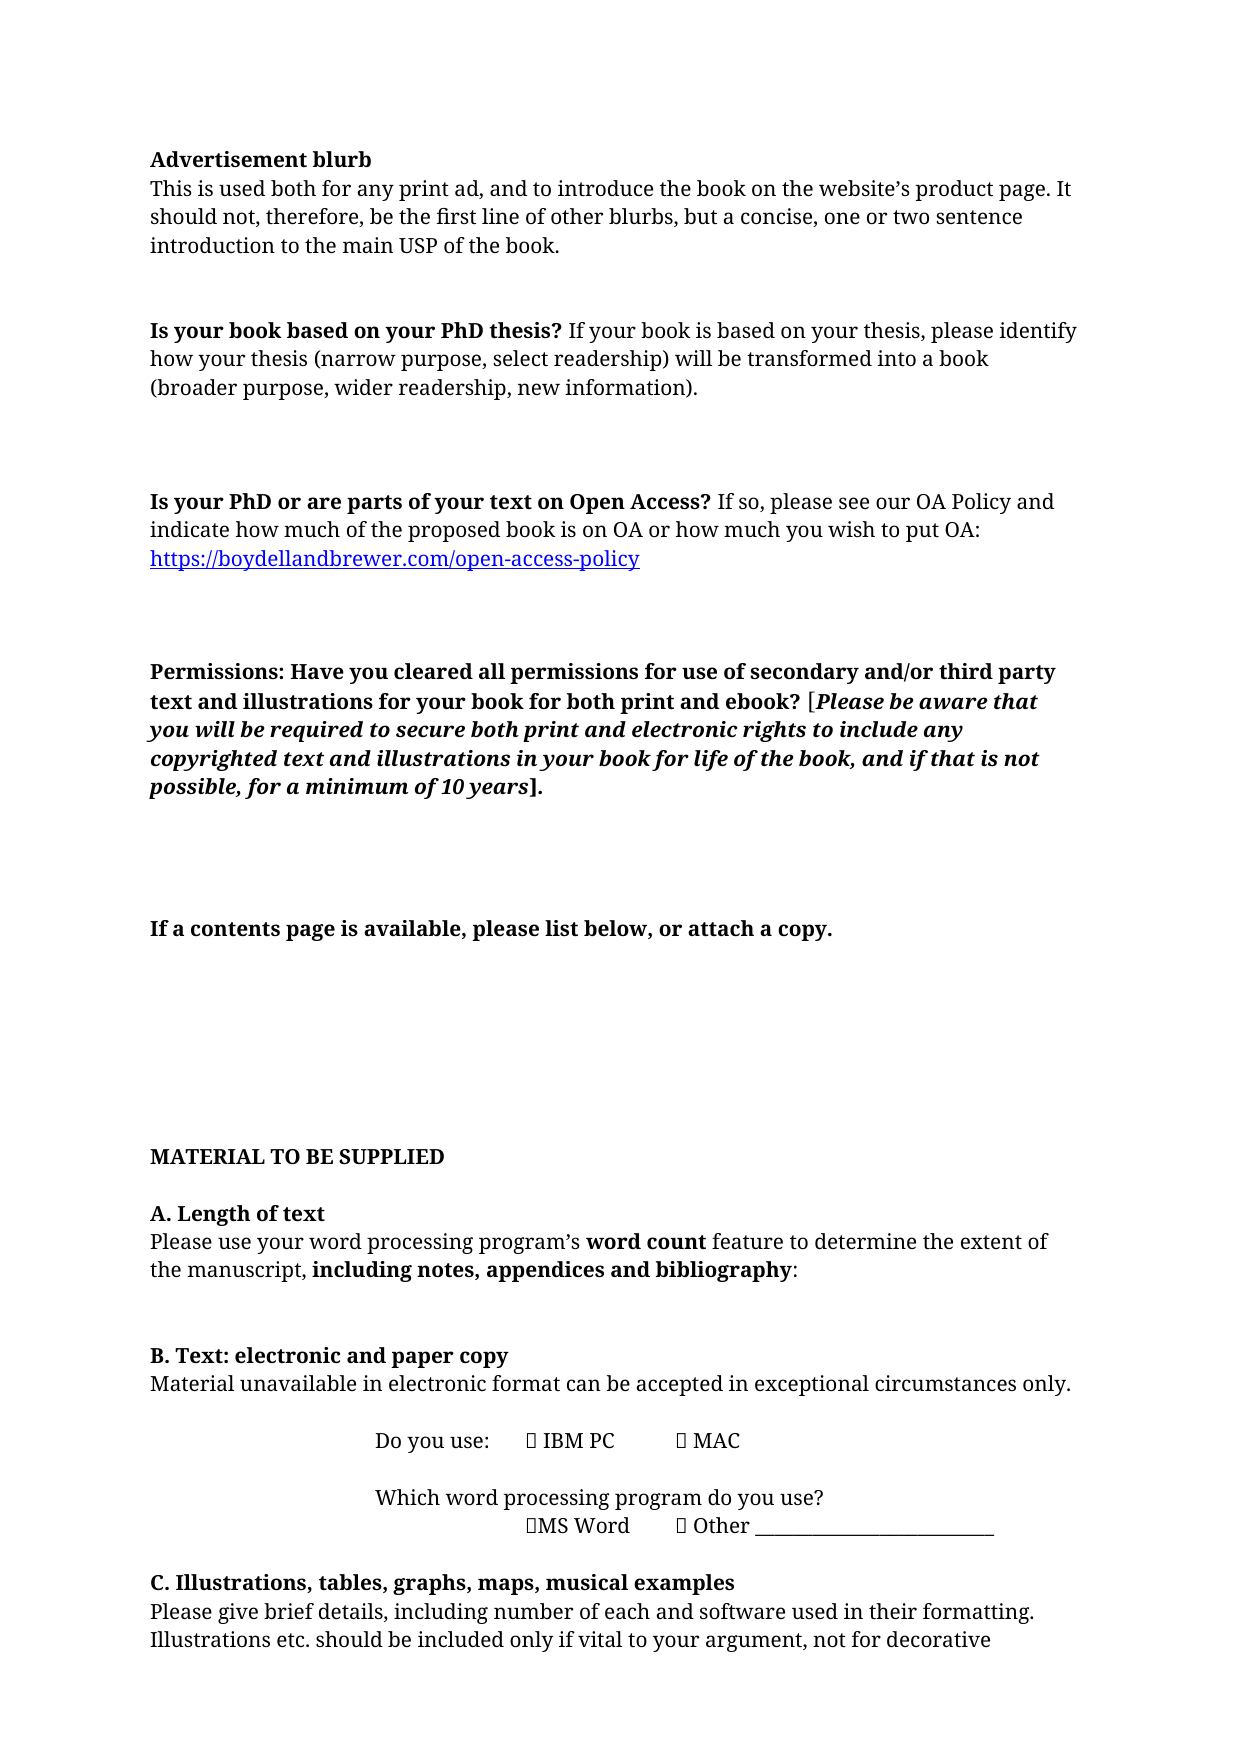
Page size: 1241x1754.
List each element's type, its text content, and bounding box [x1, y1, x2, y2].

text C. Illustrations, tables, graphs, maps, musical examples [150, 1568, 1078, 1597]
text MATERIAL TO BE SUPPLIED [150, 1142, 1078, 1170]
text If a contents page is available, please list below, or attach a copy. [150, 914, 1078, 943]
text Advertisement blurb [150, 146, 1078, 174]
text Do you use:  IBM PC  MAC [225, 1426, 1078, 1455]
text This is used both for any print ad, and to introduce the book on the website’s product page. It should not, therefore, be the first line of other blurbs, but a concise, one or two sentence introduction to the main USP of the book. [150, 174, 1078, 259]
text Material unavailable in electronic format can be accepted in exceptional circumstances only. [150, 1369, 1078, 1398]
text Is your PhD or are parts of your text on Open Access? If so, please see our OA Policy and indicate how much of the proposed book is on OA or how much you wish to put OA: https://boydellandbrewer.com/open-access-policy [150, 487, 1078, 572]
text Is your book based on your PhD thesis? If your book is based on your thesis, please identify how your thesis (narrow purpose, select readership) will be transformed into a book (broader purpose, wider readership, new information). [150, 316, 1078, 401]
text Which word processing program do you use? [225, 1483, 1078, 1512]
subtitle B. Text: electronic and paper copy [150, 1341, 1078, 1369]
text Please use your word processing program’s word count feature to determine the extent of the manuscript, including notes, appendices and bibliography: [150, 1227, 1078, 1284]
text MS Word  Other _________________________ [225, 1512, 1078, 1540]
text Permissions: Have you cleared all permissions for use of secondary and/or third party text and illustrations for your book for both print and ebook? [Please be aware that you will be required to secure both print and electronic rights to include any copyrighted text and illustrations in your book for life of the book, and if that is not possible, for a minimum of 10 years]. [150, 657, 1078, 801]
text A. Length of text [150, 1199, 1078, 1227]
